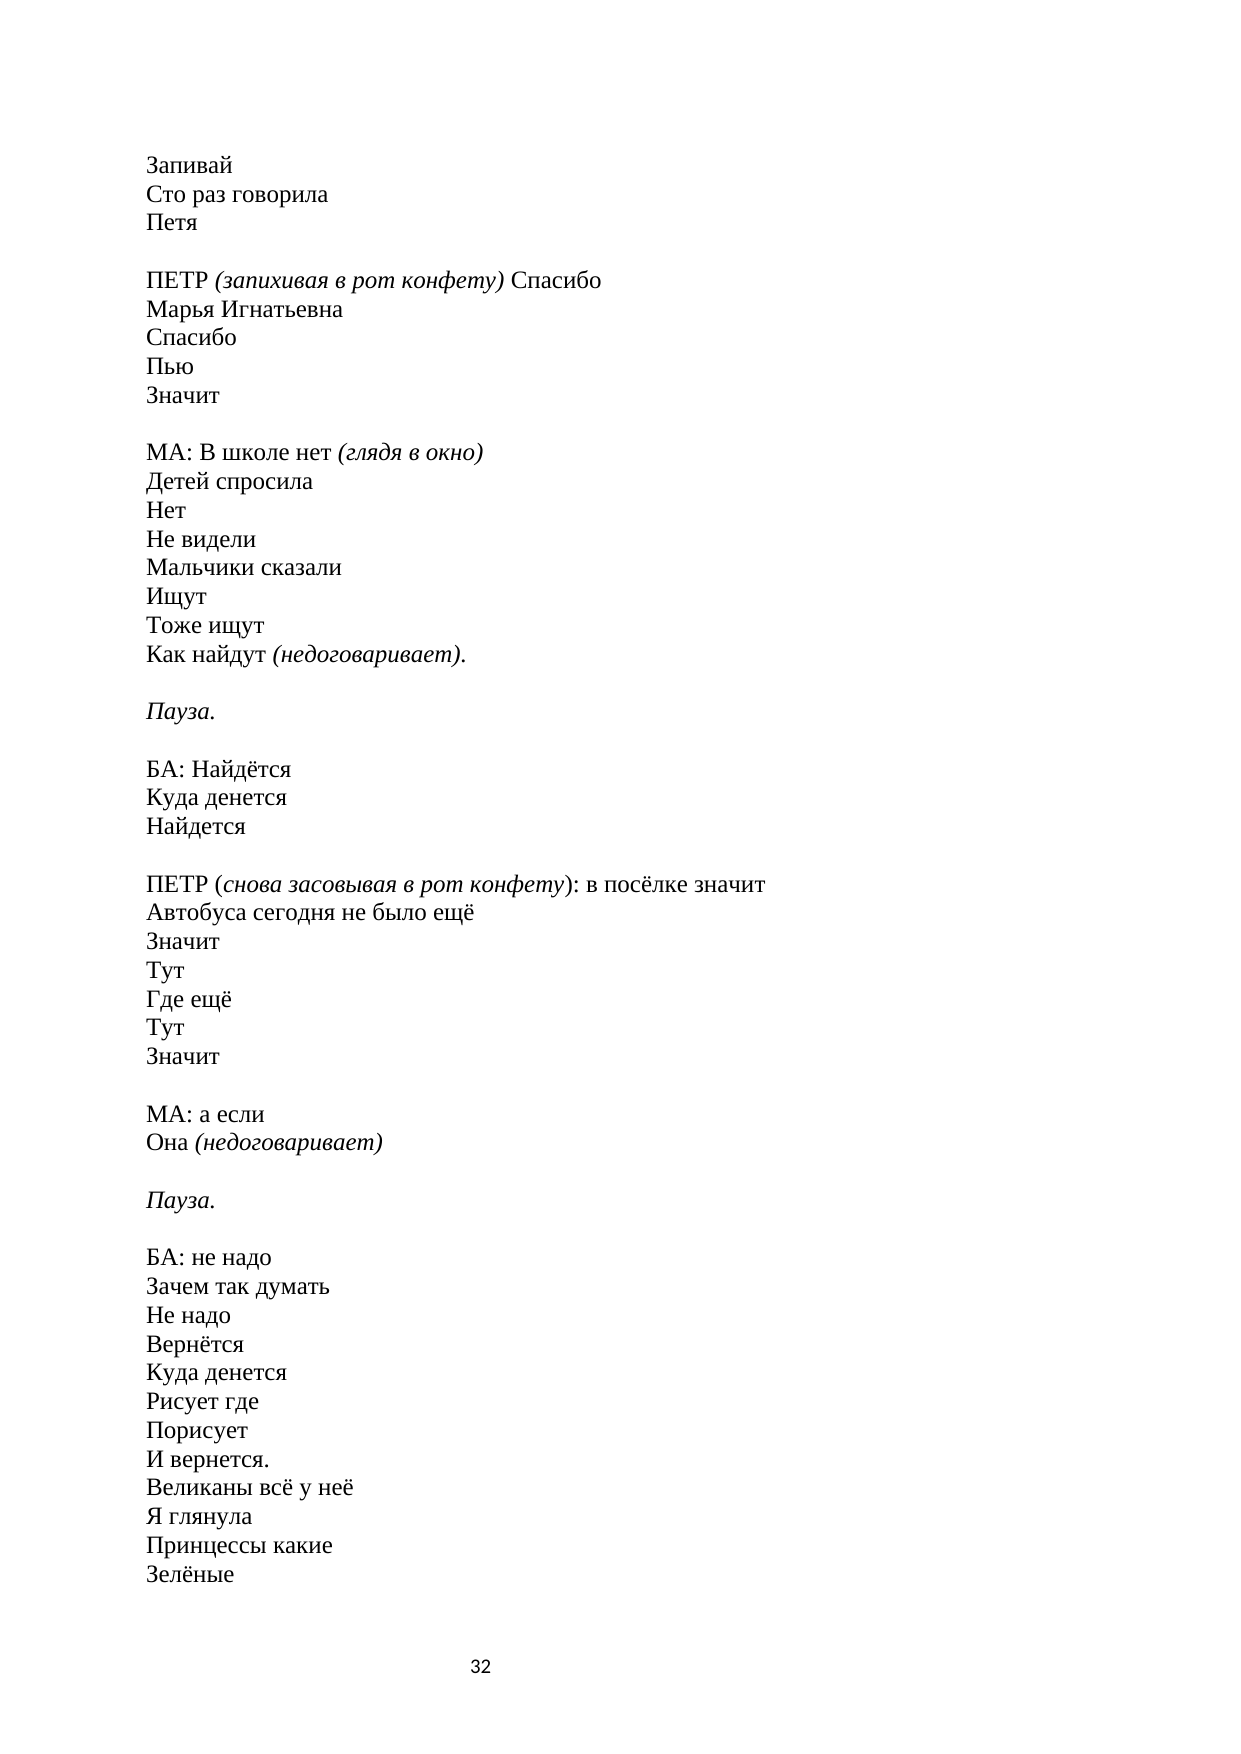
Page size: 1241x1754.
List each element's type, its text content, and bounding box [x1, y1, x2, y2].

text ПЕТР (снова засовывая в рот конфету): в посёлке значит [146, 869, 1053, 897]
text Не видели [146, 524, 1053, 552]
text Как найдут (недоговаривает). [146, 639, 1053, 667]
text Тут [146, 1012, 1053, 1041]
text Детей спросила [146, 466, 1053, 495]
text Тоже ищут [146, 610, 1053, 639]
text Куда денется [146, 782, 1053, 811]
text Найдется [146, 811, 1053, 840]
text Принцессы какие [146, 1530, 1053, 1559]
text Рисует где [146, 1386, 1053, 1415]
text Запивай [146, 150, 1053, 179]
text И вернется. [146, 1444, 1053, 1472]
text Спасибо [146, 322, 1053, 351]
text Великаны всё у неё [146, 1472, 1053, 1501]
text Пью [146, 351, 1053, 380]
text Где ещё [146, 984, 1053, 1012]
text Пауза. [146, 1185, 1053, 1214]
text Тут [146, 955, 1053, 984]
text Я глянула [146, 1501, 1053, 1530]
text Вернётся [146, 1329, 1053, 1357]
text Пауза. [146, 696, 1053, 725]
text Значит [146, 1041, 1053, 1070]
text Нет [146, 495, 1053, 524]
text Куда денется [146, 1357, 1053, 1386]
text БА: Найдётся [146, 754, 1053, 782]
text МА: В школе нет (глядя в окно) [146, 437, 1053, 466]
text Марья Игнатьевна [146, 294, 1053, 322]
text Автобуса сегодня не было ещё [146, 897, 1053, 926]
text Мальчики сказали [146, 552, 1053, 581]
text БА: не надо [146, 1242, 1053, 1271]
text Значит [146, 926, 1053, 955]
text Зачем так думать [146, 1271, 1053, 1300]
text Зелёные [146, 1559, 1053, 1587]
text Значит [146, 380, 1053, 409]
text Петя [146, 207, 1053, 236]
text Сто раз говорила [146, 179, 1053, 207]
text Порисует [146, 1415, 1053, 1444]
text Ищут [146, 581, 1053, 610]
text Она (недоговаривает) [146, 1127, 1053, 1156]
text Не надо [146, 1300, 1053, 1329]
text ПЕТР (запихивая в рот конфету) Спасибо [146, 265, 1053, 294]
text МА: а если [146, 1099, 1053, 1127]
